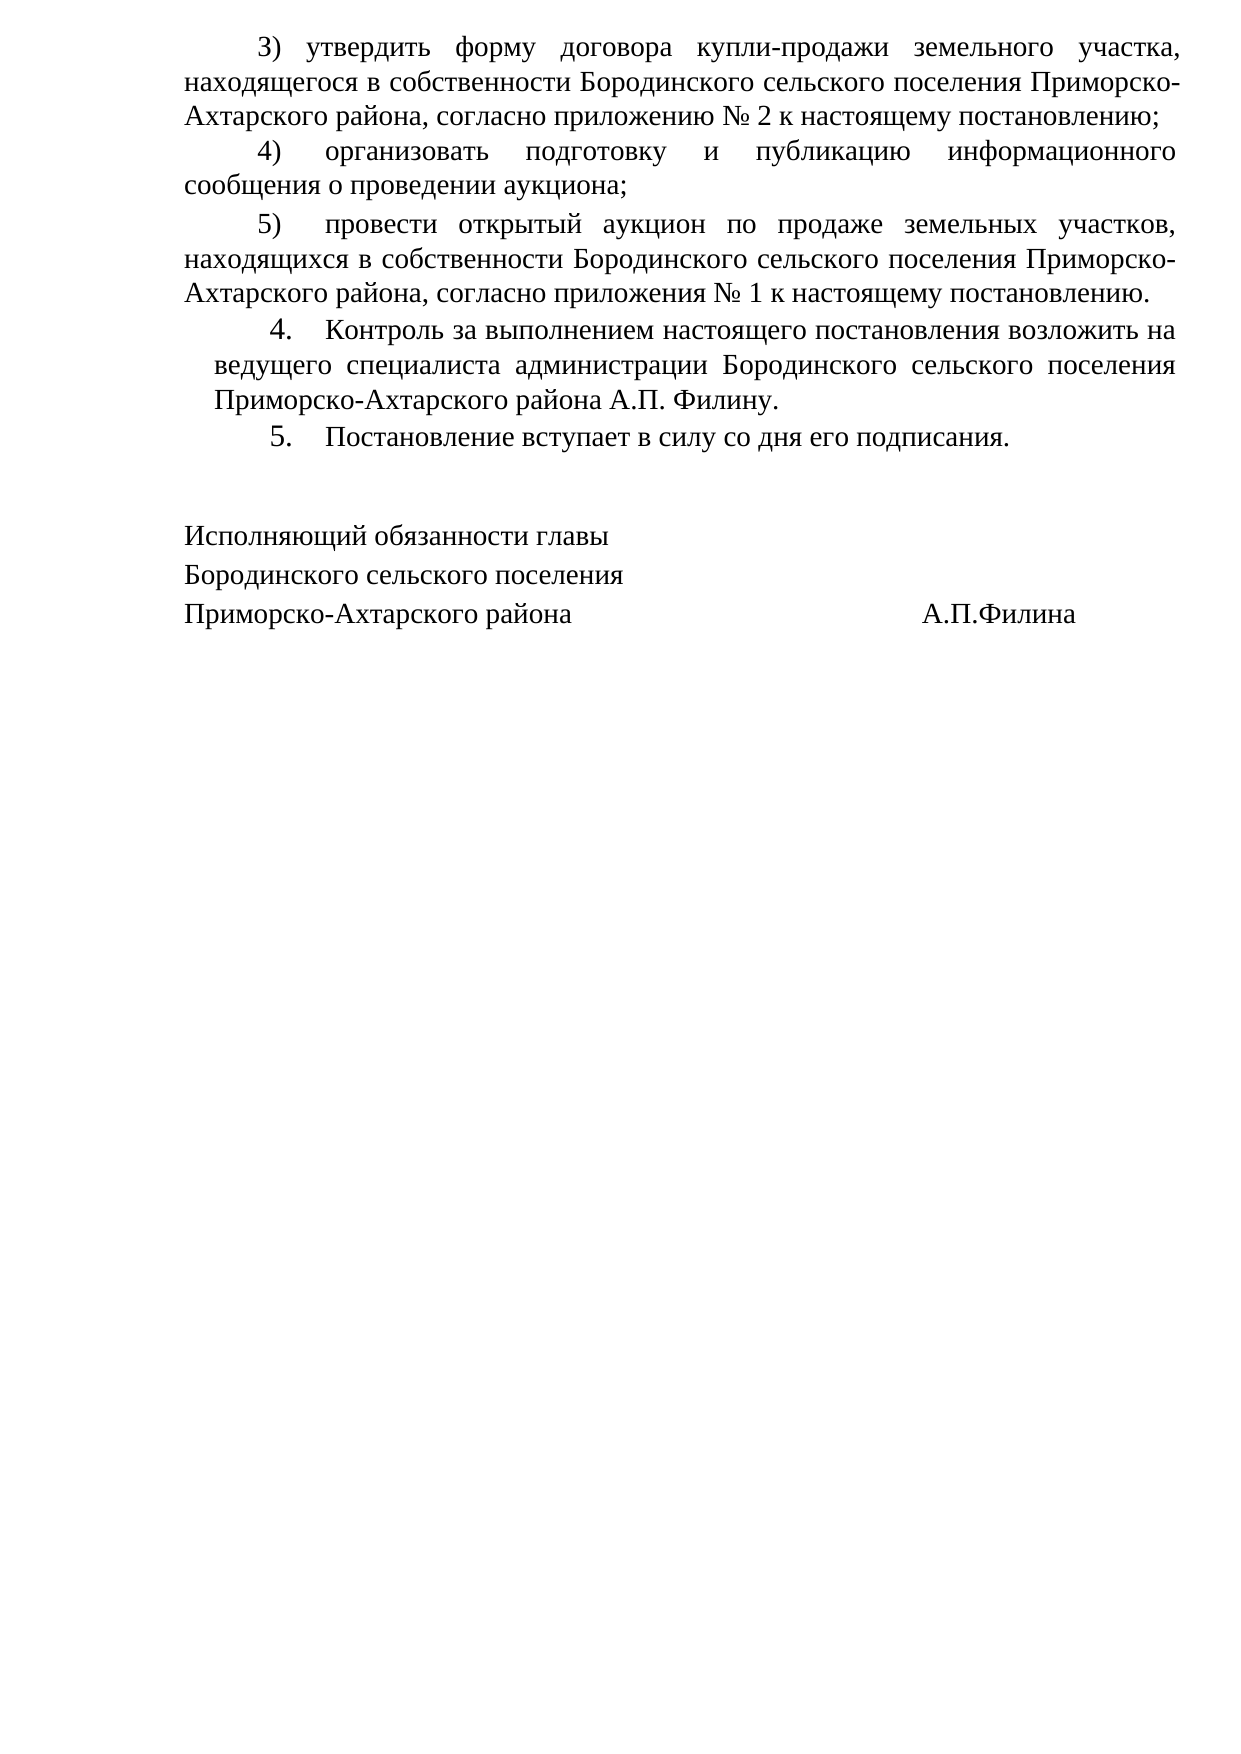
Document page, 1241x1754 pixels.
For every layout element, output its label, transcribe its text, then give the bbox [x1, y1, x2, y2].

list организовать подготовку и публикацию информационного сообщения о проведении аукциона; [184, 133, 1177, 201]
text Приморско-Ахтарского района А.П.Филина [184, 596, 1181, 629]
list провести открытый аукцион по продаже земельных участков, находящихся в собственности Бородинского сельского поселения Приморско-Ахтарского района, согласно приложения № 1 к настоящему постановлению. [184, 206, 1177, 309]
list Контроль за выполнением настоящего постановления возложить на ведущего специалиста администрации Бородинского сельского поселения Приморско-Ахтарского района А.П. Филину. [214, 310, 1177, 415]
text З) утвердить форму договора купли-продажи земельного участка, находящегося в собственности Бородинского сельского поселения Приморско-Ахтарского района, согласно приложению № 2 к настоящему постановлению; [184, 29, 1181, 132]
text Исполняющий обязанности главы [184, 518, 1181, 552]
list Постановление вступает в силу со дня его подписания. [214, 418, 1177, 453]
text Бородинского сельского поселения [184, 557, 1181, 591]
